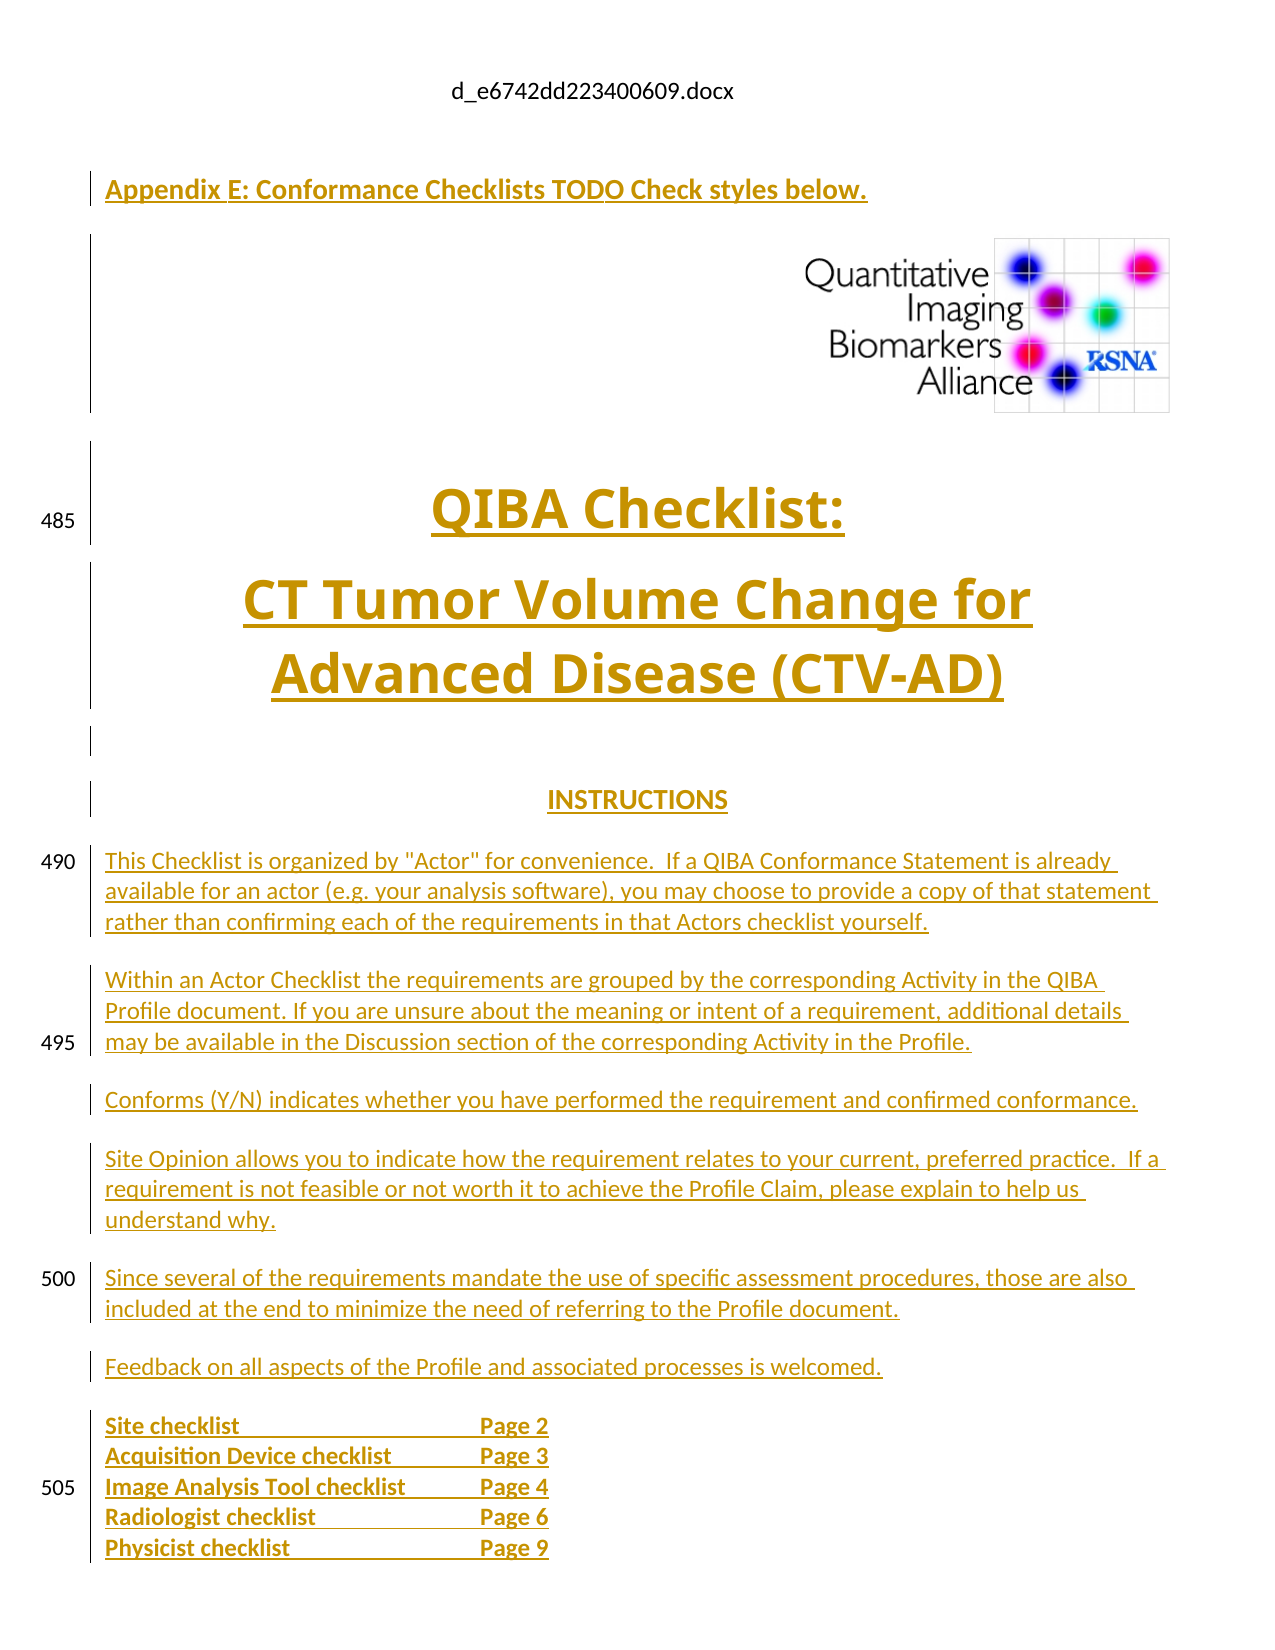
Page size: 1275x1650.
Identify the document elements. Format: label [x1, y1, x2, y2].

picture [805, 234, 1170, 413]
